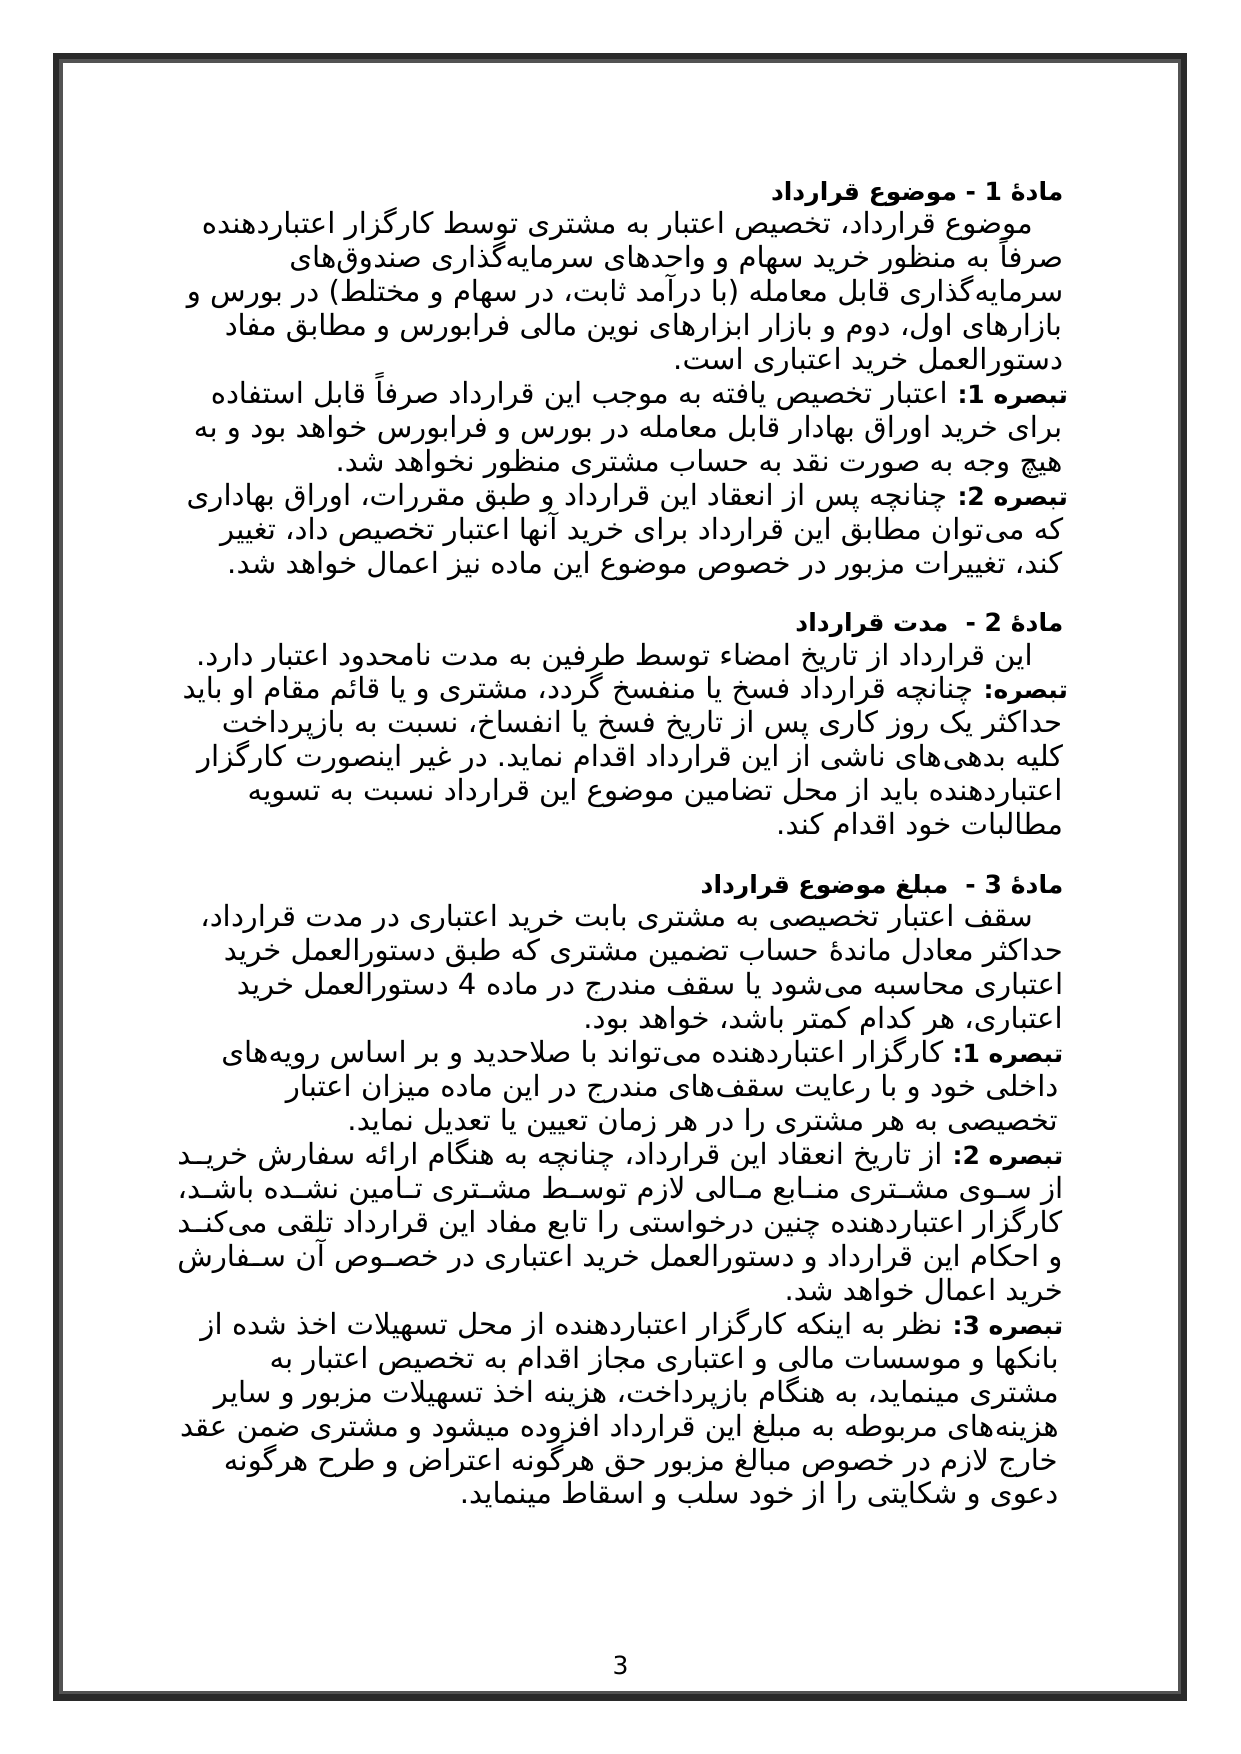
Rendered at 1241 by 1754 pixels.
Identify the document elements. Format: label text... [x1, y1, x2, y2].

text مادۀ 3 - مبلغ موضوع قرارداد [177, 870, 1063, 899]
text تبصره 2: چنانچه پس از انعقاد این قرارداد و طبق مقررات، اوراق بهاداری که می‌توان مطابق این قرارداد برای خرید آنها اعتبار تخصیص داد، تغییر کند، تغییرات مزبور در خصوص موضوع این ماده نیز اعمال خواهد شد. [177, 478, 1068, 580]
text مادۀ 2 - مدت قرارداد [177, 609, 1063, 638]
text این قرارداد از تاریخ امضاء توسط طرفین به مدت نامحدود اعتبار دارد. [177, 638, 1063, 672]
text تبصره 1: اعتبار تخصیص یافته به موجب این قرارداد صرفاً قابل استفاده برای خرید اوراق بهادار قابل معامله در بورس و فرابورس خواهد بود و به هیچ وجه به صورت نقد به حساب مشتری منظور نخواهد شد. [177, 376, 1068, 478]
text موضوع قرارداد، تخصیص اعتبار به مشتری توسط کارگزار اعتباردهنده صرفاً به منظور خرید سهام و واحدهای سرمایه‌گذاری صندوق‌های سرمایه‌گذاری قابل معامله (با درآمد ثابت، در سهام و مختلط) در بورس و بازارهای اول، دوم و بازار ابزارهای نوین مالی فرابورس و مطابق مفاد دستورالعمل خرید اعتباری است. [177, 206, 1063, 376]
text تبصره 3: نظر به اینکه کارگزار اعتباردهنده از محل تسهیلات اخذ شده از بانکها و موسسات مالی و اعتباری مجاز اقدام به تخصیص اعتبار به مشتری مینماید، به هنگام بازپرداخت، هزینه اخذ تسهیلات مزبور و سایر هزینه‌های مربوطه به مبلغ این قرارداد افزوده میشود و مشتری ضمن عقد خارج لازم در خصوص مبالغ مزبور حق هرگونه اعتراض و طرح هرگونه دعوی و شکایتی را از خود سلب و اسقاط مینماید. [177, 1307, 1063, 1511]
text تبصره: چنانچه قرارداد فسخ یا منفسخ گردد، مشتری و یا قائم مقام او باید حداکثر یک روز کاری پس از تاریخ فسخ یا انفساخ، نسبت به بازپرداخت کلیه بدهی‌های ناشی از این قرارداد اقدام نماید. در غیر اینصورت کارگزار اعتباردهنده باید از محل تضامین موضوع این قرارداد نسبت به تسویه مطالبات خود اقدام کند. [177, 672, 1068, 842]
text تبصره 1: کارگزار اعتباردهنده می‌تواند با صلاحدید و بر اساس رویه‌های داخلی خود و با رعایت سقف‌های مندرج در این ماده میزان اعتبار تخصیصی به هر مشتری را در هر زمان تعیین یا تعدیل نماید. [177, 1035, 1063, 1137]
text تبصره 2: از تاریخ انعقاد این قرارداد، چنانچه به هنگام ارائه سفارش خرید از سوی مشتری منابع مالی لازم توسط مشتری تامین نشده باشد، کارگزار اعتباردهنده چنین درخواستی را تابع مفاد این قرارداد تلقی می‌کند و احکام این قرارداد و دستورالعمل خرید اعتباری در خصوص آن سفارش خرید اعمال خواهد شد. [177, 1137, 1063, 1307]
text سقف اعتبار تخصیصی به مشتری بابت خرید اعتباری در مدت قرارداد، حداکثر معادل ماندۀ حساب تضمین مشتری که طبق دستورالعمل خرید اعتباری محاسبه می‌شود یا سقف مندرج در ماده 4 دستورالعمل خرید اعتباری، هر کدام کمتر باشد، خواهد بود. [177, 899, 1063, 1035]
text مادۀ 1 - موضوع قرارداد [177, 177, 1063, 206]
